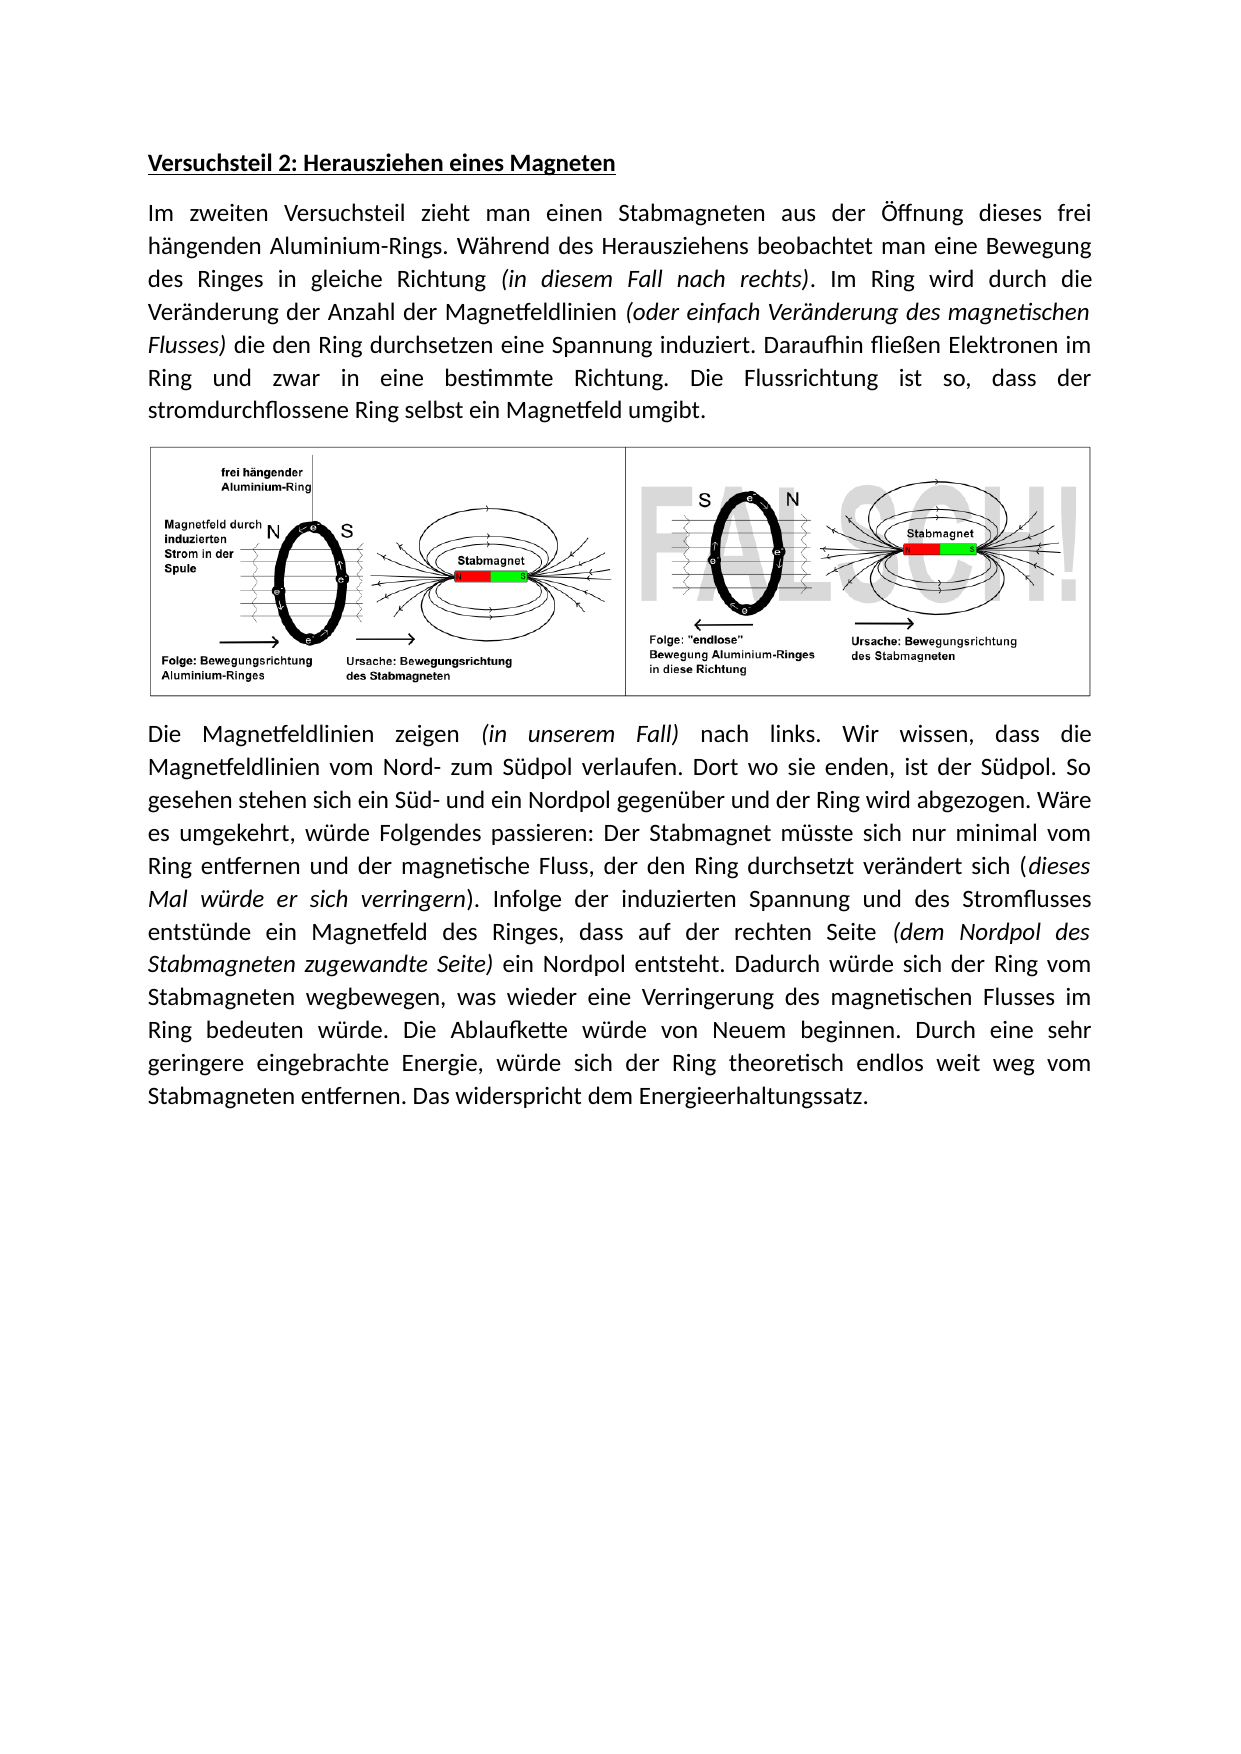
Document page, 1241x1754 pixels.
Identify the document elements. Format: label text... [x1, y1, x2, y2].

text Die Magnetfeldlinien zeigen (in unserem Fall) nach links. Wir wissen, dass die Magnetfeldlinien vom Nord- zum Südpol verlaufen. Dort wo sie enden, ist der Südpol. So gesehen stehen sich ein Süd- und ein Nordpol gegenüber und der Ring wird abgezogen. Wäre es umgekehrt, würde Folgendes passieren: Der Stabmagnet müsste sich nur minimal vom Ring entfernen und der magnetische Fluss, der den Ring durchsetzt verändert sich (dieses Mal würde er sich verringern). Infolge der induzierten Spannung und des Stromflusses entstünde ein Magnetfeld des Ringes, dass auf der rechten Seite (dem Nordpol des Stabmagneten zugewandte Seite) ein Nordpol entsteht. Dadurch würde sich der Ring vom Stabmagneten wegbewegen, was wieder eine Verringerung des magnetischen Flusses im Ring bedeuten würde. Die Ablaufkette würde von Neuem beginnen. Durch eine sehr geringere eingebrachte Energie, würde sich der Ring theoretisch endlos weit weg vom Stabmagneten entfernen. Das widerspricht dem Energieerhaltungssatz. [148, 697, 1093, 1111]
picture [147, 444, 1093, 697]
text Im zweiten Versuchsteil zieht man einen Stabmagneten aus der Öffnung dieses frei hängenden Aluminium-Rings. Während des Herausziehens beobachtet man eine Bewegung des Ringes in gleiche Richtung (in diesem Fall nach rechts). Im Ring wird durch die Veränderung der Anzahl der Magnetfeldlinien (oder einfach Veränderung des magnetischen Flusses) die den Ring durchsetzen eine Spannung induziert. Daraufhin fließen Elektronen im Ring und zwar in eine bestimmte Richtung. Die Flussrichtung ist so, dass der stromdurchflossene Ring selbst ein Magnetfeld umgibt. [148, 197, 1093, 425]
text Versuchsteil 2: Herausziehen eines Magneten [148, 148, 1093, 178]
